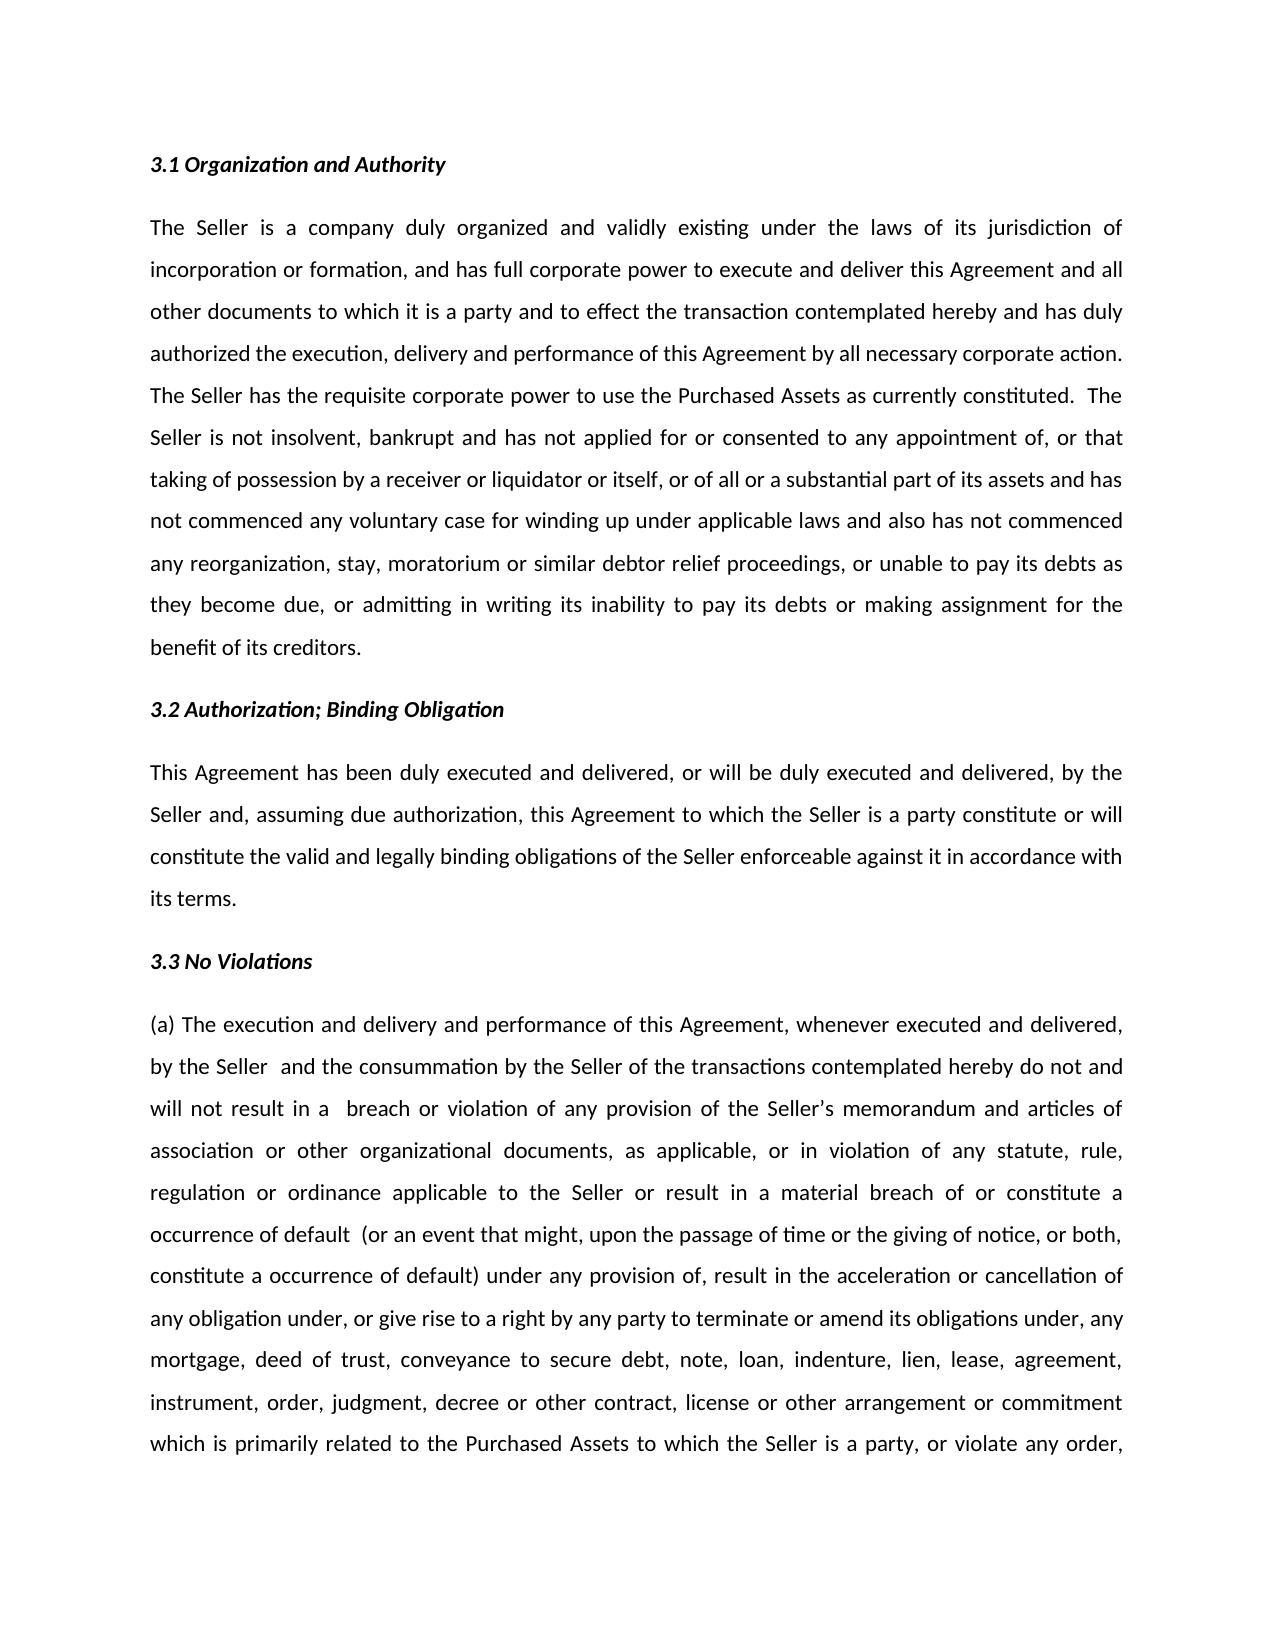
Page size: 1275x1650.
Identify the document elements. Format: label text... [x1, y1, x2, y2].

text The Seller is a company duly organized and validly existing under the laws of its jurisdiction of incorporation or formation, and has full corporate power to execute and deliver this Agreement and all other documents to which it is a party and to effect the transaction contemplated hereby and has duly authorized the execution, delivery and performance of this Agreement by all necessary corporate action. The Seller has the requisite corporate power to use the Purchased Assets as currently constituted. The Seller is not insolvent, bankrupt and has not applied for or consented to any appointment of, or that taking of possession by a receiver or liquidator or itself, or of all or a substantial part of its assets and has not commenced any voluntary case for winding up under applicable laws and also has not commenced any reorganization, stay, moratorium or similar debtor relief proceedings, or unable to pay its debts as they become due, or admitting in writing its inability to pay its debts or making assignment for the benefit of its creditors. [150, 213, 1125, 661]
text 3.1 Organization and Authority [150, 150, 1125, 178]
text This Agreement has been duly executed and delivered, or will be duly executed and delivered, by the Seller and, assuming due authorization, this Agreement to which the Seller is a party constitute or will constitute the valid and legally binding obligations of the Seller enforceable against it in accordance with its terms. [150, 758, 1125, 912]
text 3.2 Authorization; Binding Obligation [150, 695, 1125, 723]
text 3.3 No Violations [150, 947, 1125, 975]
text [150, 1010, 1125, 1458]
